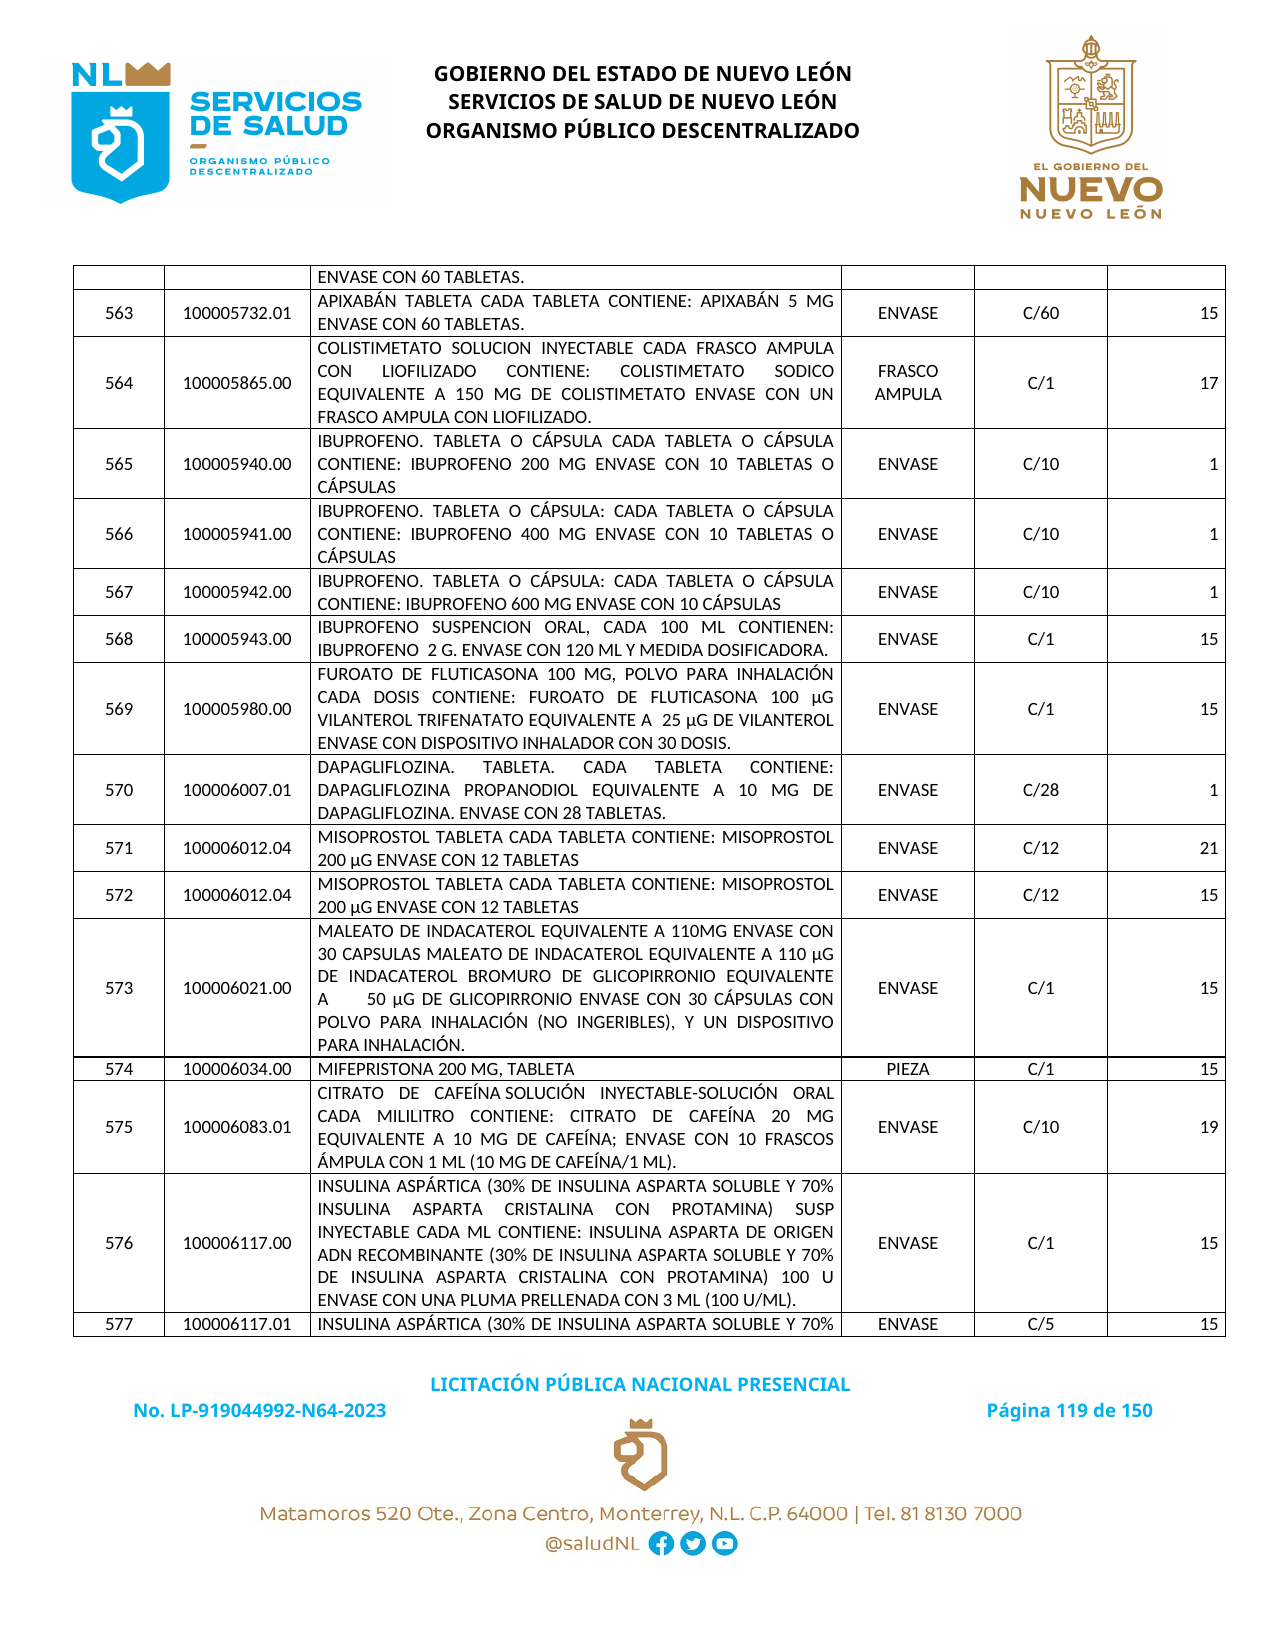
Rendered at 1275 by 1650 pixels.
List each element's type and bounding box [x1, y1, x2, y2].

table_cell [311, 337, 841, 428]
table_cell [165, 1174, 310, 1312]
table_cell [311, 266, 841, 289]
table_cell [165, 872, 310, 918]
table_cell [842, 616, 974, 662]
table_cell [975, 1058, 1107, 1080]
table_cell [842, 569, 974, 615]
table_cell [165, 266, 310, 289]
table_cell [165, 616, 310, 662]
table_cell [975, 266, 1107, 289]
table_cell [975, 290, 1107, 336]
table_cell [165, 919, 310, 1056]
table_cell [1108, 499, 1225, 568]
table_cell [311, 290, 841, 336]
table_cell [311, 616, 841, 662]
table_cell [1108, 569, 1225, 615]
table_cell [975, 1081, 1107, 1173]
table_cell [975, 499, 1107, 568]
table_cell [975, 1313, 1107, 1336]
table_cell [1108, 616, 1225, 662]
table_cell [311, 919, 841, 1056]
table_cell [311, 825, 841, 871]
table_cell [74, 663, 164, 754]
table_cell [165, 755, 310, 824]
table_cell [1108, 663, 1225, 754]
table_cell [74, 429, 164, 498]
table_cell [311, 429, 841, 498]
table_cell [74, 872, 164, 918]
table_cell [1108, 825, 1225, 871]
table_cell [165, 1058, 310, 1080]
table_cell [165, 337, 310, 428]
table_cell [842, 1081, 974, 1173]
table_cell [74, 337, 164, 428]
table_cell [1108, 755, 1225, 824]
picture [38, 58, 388, 209]
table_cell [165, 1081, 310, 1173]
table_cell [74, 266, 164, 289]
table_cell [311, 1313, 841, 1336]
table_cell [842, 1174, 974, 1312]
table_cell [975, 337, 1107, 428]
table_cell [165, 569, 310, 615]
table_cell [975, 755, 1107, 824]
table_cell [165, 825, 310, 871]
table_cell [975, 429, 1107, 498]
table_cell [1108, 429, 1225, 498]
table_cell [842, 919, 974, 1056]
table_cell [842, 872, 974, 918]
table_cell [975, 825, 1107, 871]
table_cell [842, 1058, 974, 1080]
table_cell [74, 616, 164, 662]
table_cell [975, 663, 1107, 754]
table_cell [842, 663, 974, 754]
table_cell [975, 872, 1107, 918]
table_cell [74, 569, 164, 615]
picture [1008, 30, 1169, 231]
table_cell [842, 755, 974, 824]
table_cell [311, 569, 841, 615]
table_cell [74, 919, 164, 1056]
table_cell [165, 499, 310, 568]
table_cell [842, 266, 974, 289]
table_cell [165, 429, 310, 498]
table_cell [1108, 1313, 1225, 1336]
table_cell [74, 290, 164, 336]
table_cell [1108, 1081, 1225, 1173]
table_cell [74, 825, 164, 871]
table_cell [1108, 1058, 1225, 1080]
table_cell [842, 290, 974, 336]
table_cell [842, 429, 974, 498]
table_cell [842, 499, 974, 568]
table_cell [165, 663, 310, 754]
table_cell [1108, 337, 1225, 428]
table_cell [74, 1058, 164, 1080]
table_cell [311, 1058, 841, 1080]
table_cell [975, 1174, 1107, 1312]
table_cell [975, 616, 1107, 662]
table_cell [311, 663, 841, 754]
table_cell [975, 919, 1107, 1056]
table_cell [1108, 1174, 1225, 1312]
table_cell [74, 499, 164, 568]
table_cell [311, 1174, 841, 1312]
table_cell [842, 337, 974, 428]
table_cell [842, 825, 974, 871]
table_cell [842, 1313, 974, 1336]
picture [0, 1401, 1272, 1571]
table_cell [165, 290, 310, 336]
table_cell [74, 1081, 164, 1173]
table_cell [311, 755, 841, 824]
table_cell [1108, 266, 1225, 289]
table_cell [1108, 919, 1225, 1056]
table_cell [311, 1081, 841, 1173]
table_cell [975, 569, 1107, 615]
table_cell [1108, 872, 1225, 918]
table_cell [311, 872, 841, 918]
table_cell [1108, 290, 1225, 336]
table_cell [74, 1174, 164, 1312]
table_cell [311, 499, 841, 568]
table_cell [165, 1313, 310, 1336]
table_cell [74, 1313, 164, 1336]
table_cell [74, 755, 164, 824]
